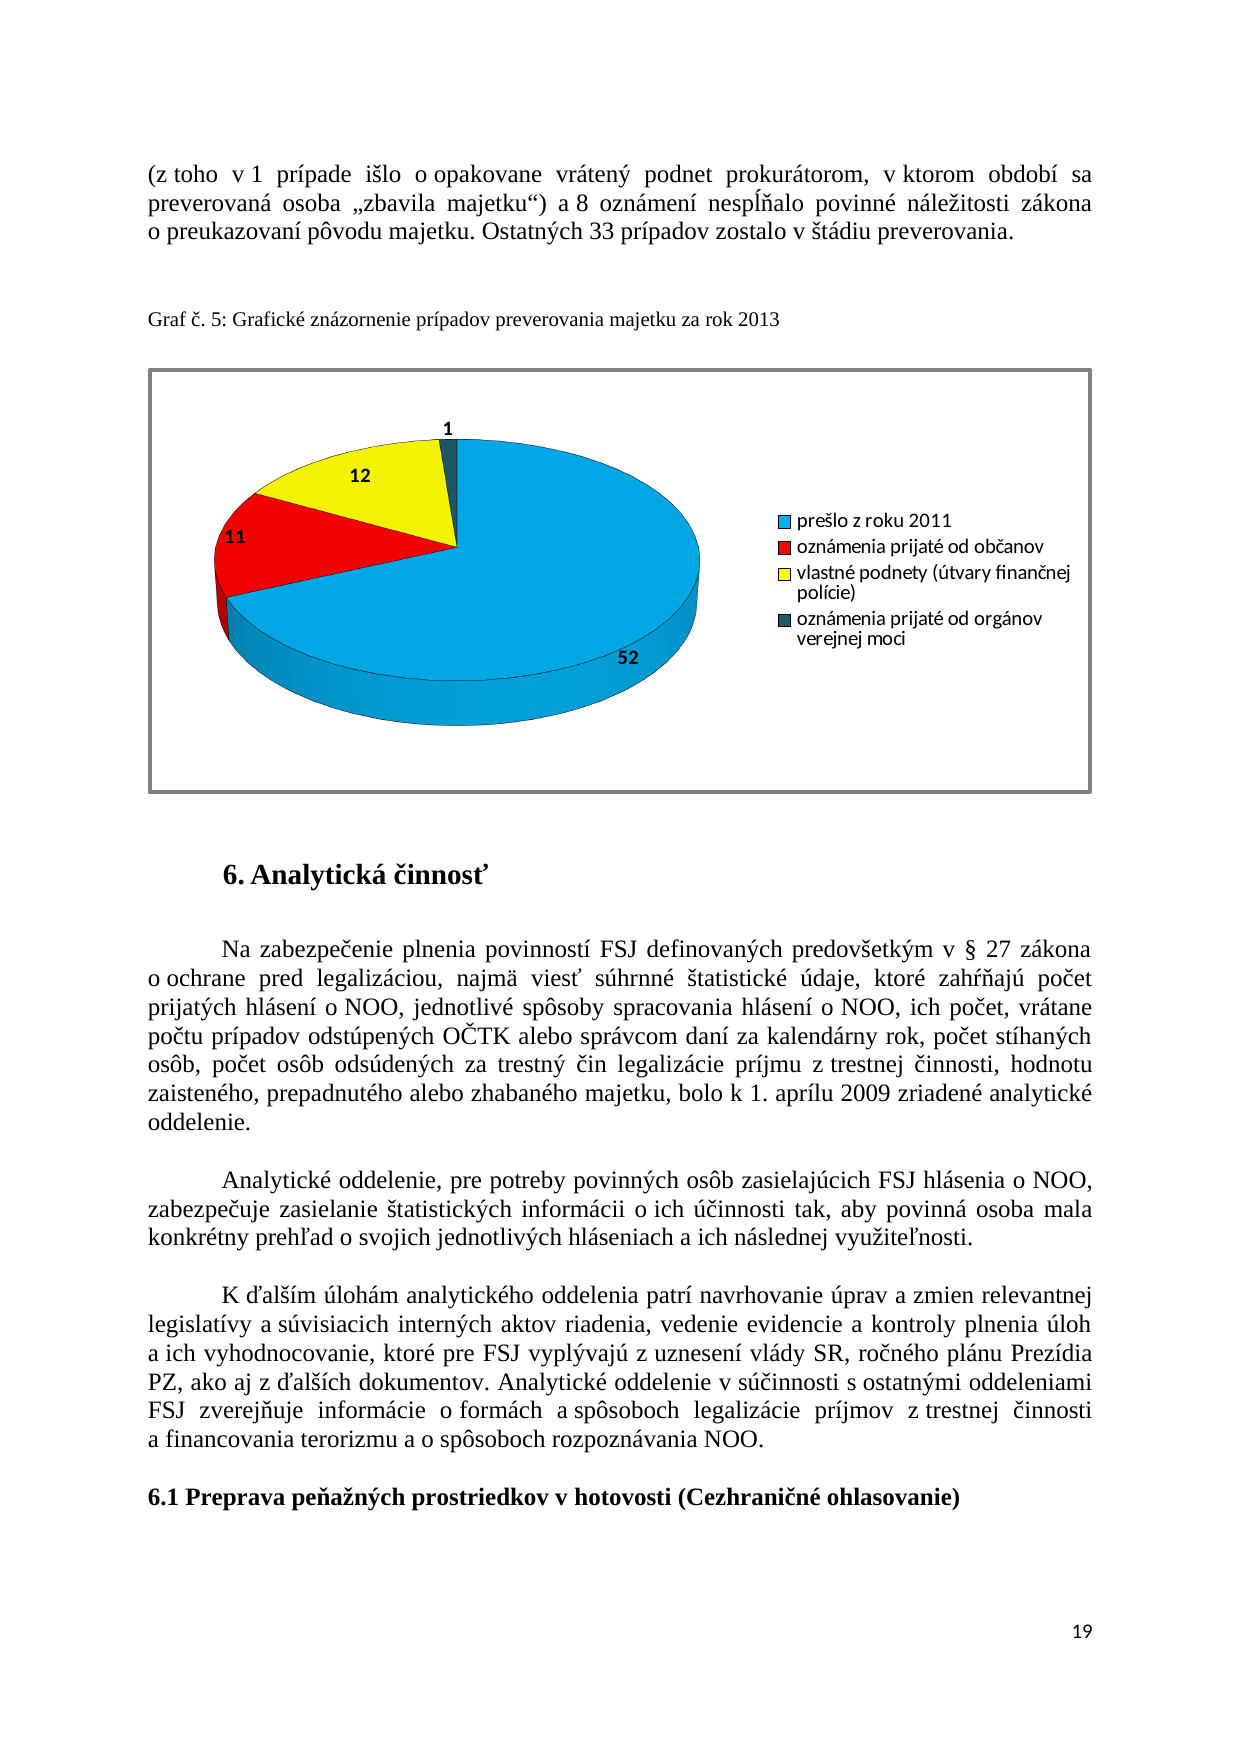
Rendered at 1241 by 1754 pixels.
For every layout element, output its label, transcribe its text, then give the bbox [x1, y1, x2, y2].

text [148, 159, 1092, 245]
text K ďalším úlohám analytického oddelenia patrí navrhovanie úprav a zmien relevantnej legislatívy a súvisiacich interných aktov riadenia, vedenie evidencie a kontroly plnenia úloh a ich vyhodnocovanie, ktoré pre FSJ vyplývajú z uznesení vlády SR, ročného plánu Prezídia PZ, ako aj z ďalších dokumentov. Analytické oddelenie v súčinnosti s ostatnými oddeleniami FSJ zverejňuje informácie o formách a spôsoboch legalizácie príjmov z trestnej činnosti a financovania terorizmu a o spôsoboch rozpoznávania NOO. [148, 1280, 1092, 1453]
subtitle 6.1 Preprava peňažných prostriedkov v hotovosti (Cezhraničné ohlasovanie) [148, 1482, 1092, 1511]
text Analytické oddelenie, pre potreby povinných osôb zasielajúcich FSJ hlásenia o NOO, zabezpečuje zasielanie štatistických informácii o ich účinnosti tak, aby povinná osoba mala konkrétny prehľad o svojich jednotlivých hláseniach a ich následnej využiteľnosti. [148, 1165, 1092, 1251]
text Na zabezpečenie plnenia povinností FSJ definovaných predovšetkým v § 27 zákona o ochrane pred legalizáciou, najmä viesť súhrnné štatistické údaje, ktoré zahŕňajú počet prijatých hlásení o NOO, jednotlivé spôsoby spracovania hlásení o NOO, ich počet, vrátane počtu prípadov odstúpených OČTK alebo správcom daní za kalendárny rok, počet stíhaných osôb, počet osôb odsúdených za trestný čin legalizácie príjmu z trestnej činnosti, hodnotu zaisteného, prepadnutého alebo zhabaného majetku, bolo k 1. aprílu 2009 zriadené analytické oddelenie. [148, 934, 1092, 1136]
subtitle 6. Analytická činnosť [148, 857, 1092, 890]
text Graf č. 5: Grafické znázornenie prípadov preverovania majetku za rok 2013 [148, 307, 1092, 331]
